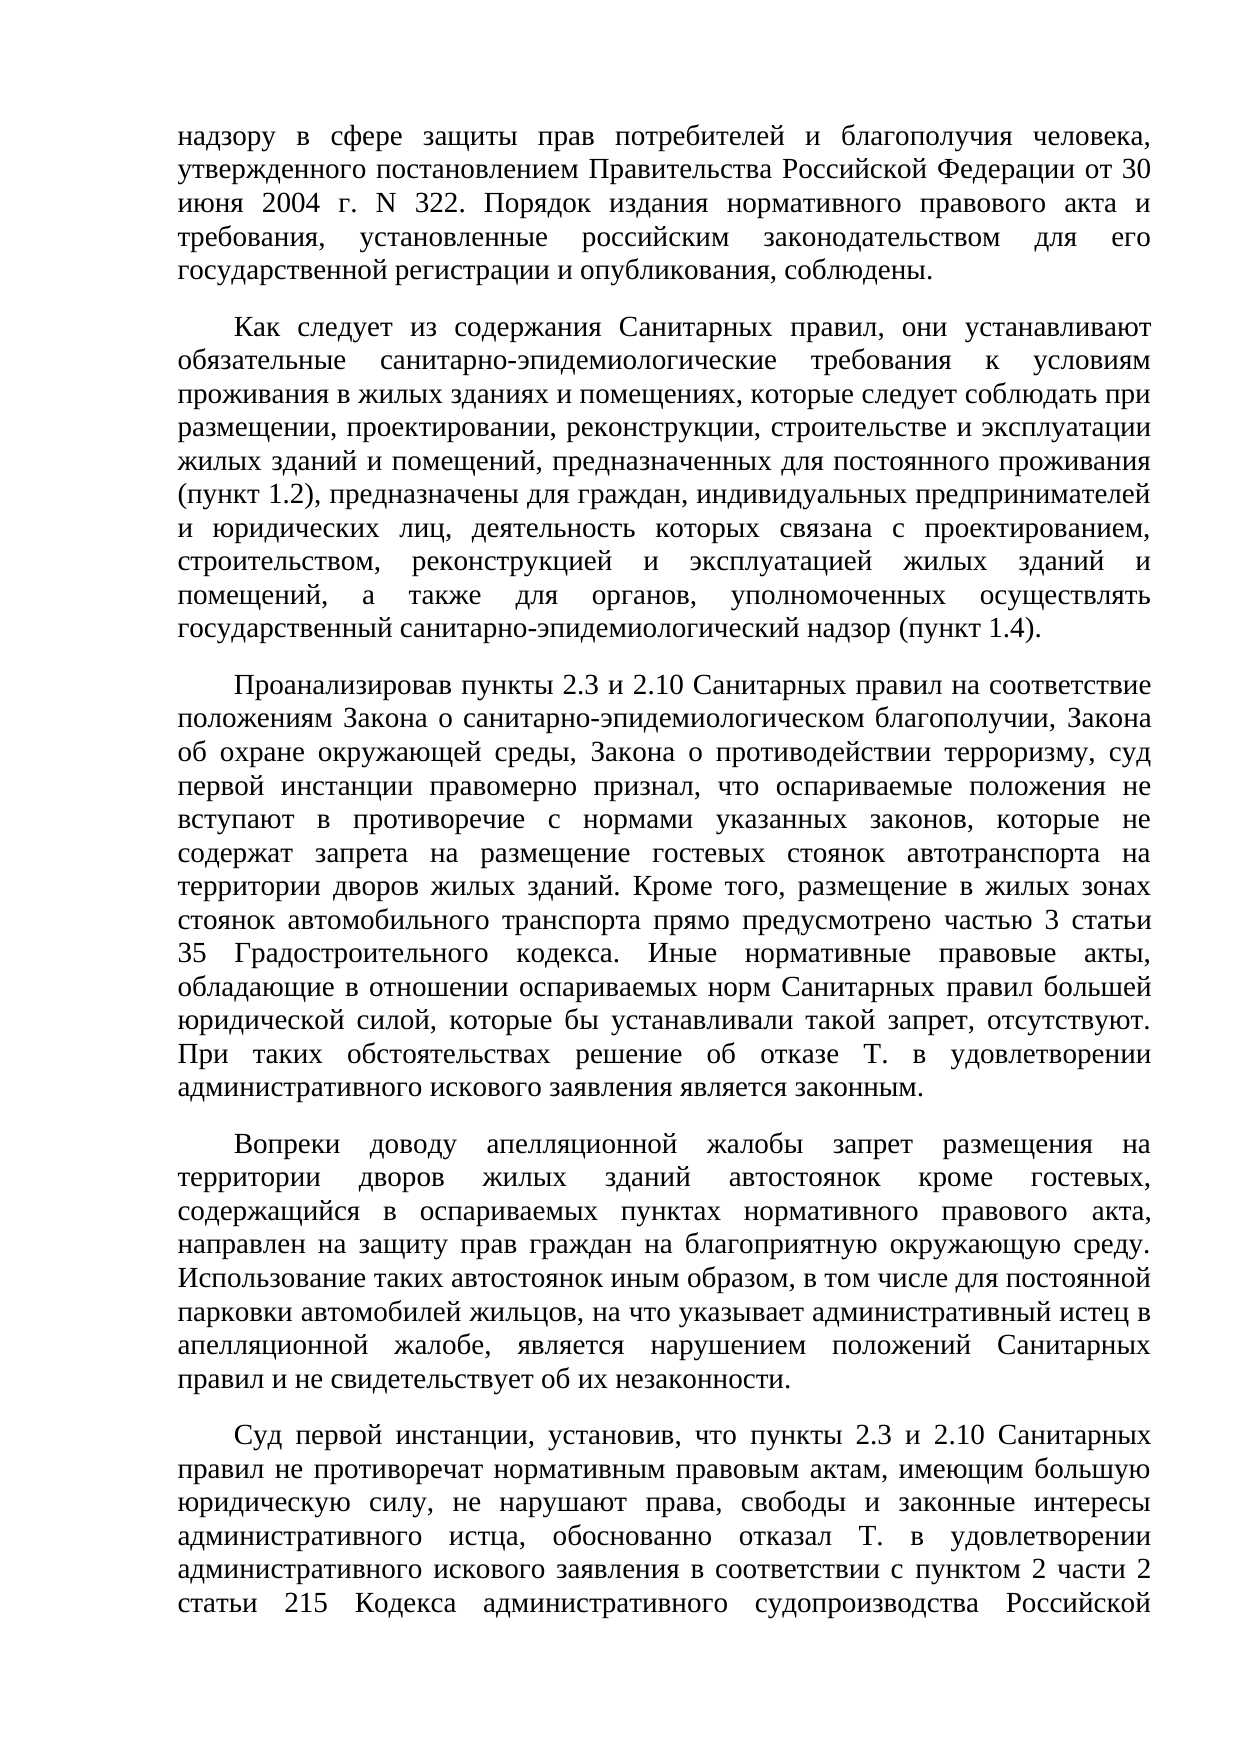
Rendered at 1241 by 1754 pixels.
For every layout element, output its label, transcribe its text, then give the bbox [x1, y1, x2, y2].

text Вопреки доводу апелляционной жалобы запрет размещения на территории дворов жилых зданий автостоянок кроме гостевых, содержащийся в оспариваемых пунктах нормативного правового акта, направлен на защиту прав граждан на благоприятную окружающую среду. Использование таких автостоянок иным образом, в том числе для постоянной парковки автомобилей жильцов, на что указывает административный истец в апелляционной жалобе, является нарушением положений Санитарных правил и не свидетельствует об их незаконности. [177, 1126, 1152, 1394]
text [177, 1417, 1152, 1618]
text Как следует из содержания Санитарных правил, они устанавливают обязательные санитарно-эпидемиологические требования к условиям проживания в жилых зданиях и помещениях, которые следует соблюдать при размещении, проектировании, реконструкции, строительстве и эксплуатации жилых зданий и помещений, предназначенных для постоянного проживания (пункт 1.2), предназначены для граждан, индивидуальных предпринимателей и юридических лиц, деятельность которых связана с проектированием, строительством, реконструкцией и эксплуатацией жилых зданий и помещений, а также для органов, уполномоченных осуществлять государственный санитарно-эпидемиологический надзор (пункт 1.4). [177, 309, 1152, 644]
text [177, 118, 1152, 286]
text Проанализировав пункты 2.3 и 2.10 Санитарных правил на соответствие положениям Закона о санитарно-эпидемиологическом благополучии, Закона об охране окружающей среды, Закона о противодействии терроризму, суд первой инстанции правомерно признал, что оспариваемые положения не вступают в противоречие с нормами указанных законов, которые не содержат запрета на размещение гостевых стоянок автотранспорта на территории дворов жилых зданий. Кроме того, размещение в жилых зонах стоянок автомобильного транспорта прямо предусмотрено частью 3 статьи 35 Градостроительного кодекса. Иные нормативные правовые акты, обладающие в отношении оспариваемых норм Санитарных правил большей юридической силой, которые бы устанавливали такой запрет, отсутствуют. При таких обстоятельствах решение об отказе Т. в удовлетворении административного искового заявления является законным. [177, 667, 1152, 1103]
